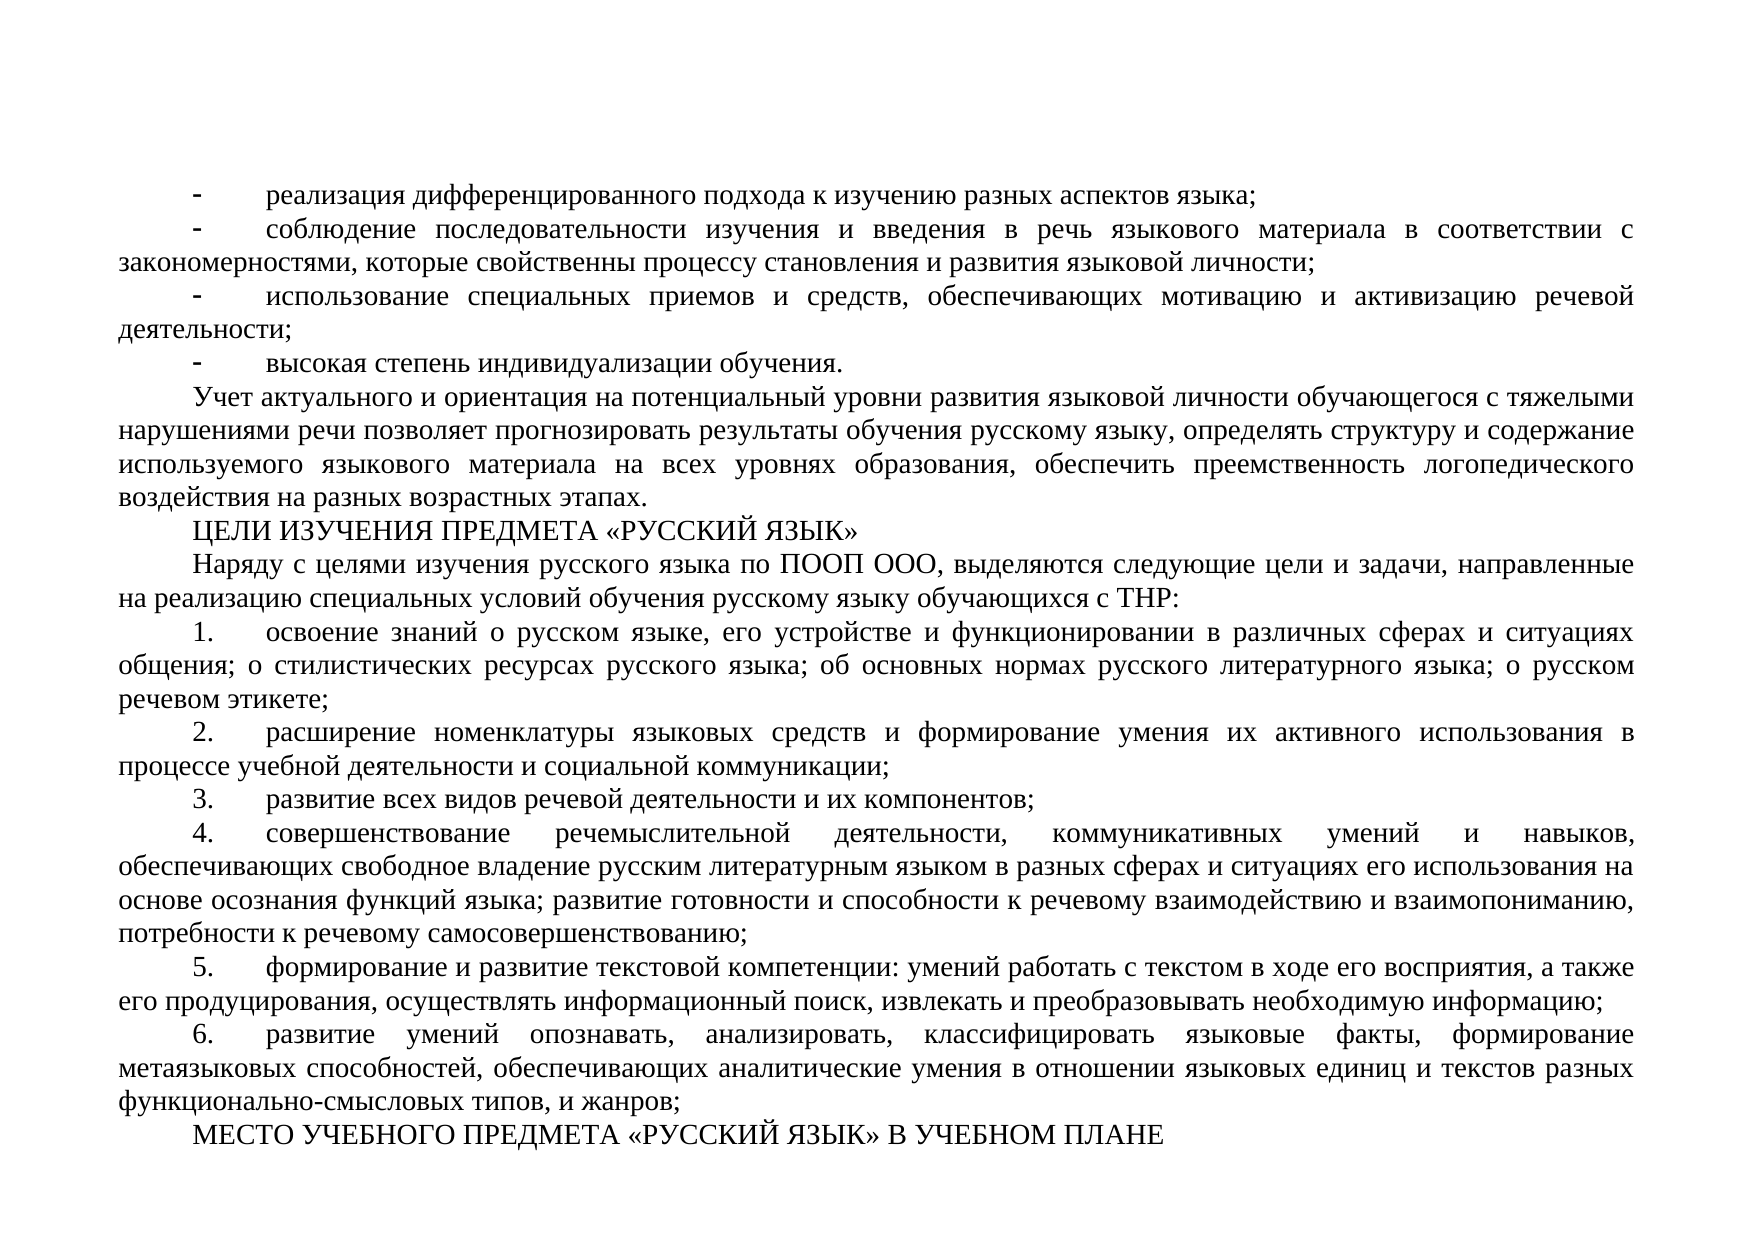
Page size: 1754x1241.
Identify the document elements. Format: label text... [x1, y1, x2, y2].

list развитие всех видов речевой деятельности и их компонентов; [118, 781, 1636, 815]
text Учет актуального и ориентация на потенциальный уровни развития языковой личности обучающегося с тяжелыми нарушениями речи позволяет прогнозировать результаты обучения русскому языку, определять структуру и содержание используемого языкового материала на всех уровнях образования, обеспечить преемственность логопедического воздействия на разных возрастных этапах. [118, 379, 1636, 513]
list совершенствование речемыслительной деятельности, коммуникативных умений и навыков, обеспечивающих свободное владение русским литературным языком в разных сферах и ситуациях его использования на основе осознания функций языка; развитие готовности и способности к речевому взаимодействию и взаимопониманию, потребности к речевому самосовершенствованию; [118, 815, 1636, 949]
list использование специальных приемов и средств, обеспечивающих мотивацию и активизацию речевой деятельности; [118, 278, 1636, 345]
text Наряду с целями изучения русского языка по ПООП ООО, выделяются следующие цели и задачи, направленные на реализацию специальных условий обучения русскому языку обучающихся с ТНР: [118, 547, 1636, 614]
list освоение знаний о русском языке, его устройстве и функционировании в различных сферах и ситуациях общения; о стилистических ресурсах русского языка; об основных нормах русского литературного языка; о русском речевом этикете; [118, 614, 1636, 714]
text МЕСТО УЧЕБНОГО ПРЕДМЕТА «РУССКИЙ ЯЗЫК» В УЧЕБНОМ ПЛАНЕ [118, 1117, 1636, 1150]
text ЦЕЛИ ИЗУЧЕНИЯ ПРЕДМЕТА «РУССКИЙ ЯЗЫК» [118, 513, 1636, 547]
list реализация дифференцированного подхода к изучению разных аспектов языка; [118, 177, 1636, 211]
list соблюдение последовательности изучения и введения в речь языкового материала в соответствии с закономерностями, которые свойственны процессу становления и развития языковой личности; [118, 211, 1636, 278]
list формирование и развитие текстовой компетенции: умений работать с текстом в ходе его восприятия, а также его продуцирования, осуществлять информационный поиск, извлекать и преобразовывать необходимую информацию; [118, 949, 1636, 1016]
list расширение номенклатуры языковых средств и формирование умения их активного использования в процессе учебной деятельности и социальной коммуникации; [118, 714, 1636, 781]
list развитие умений опознавать, анализировать, классифицировать языковые факты, формирование метаязыковых способностей, обеспечивающих аналитические умения в отношении языковых единиц и текстов разных функционально-смысловых типов, и жанров; [118, 1016, 1636, 1117]
list высокая степень индивидуализации обучения. [118, 345, 1636, 379]
